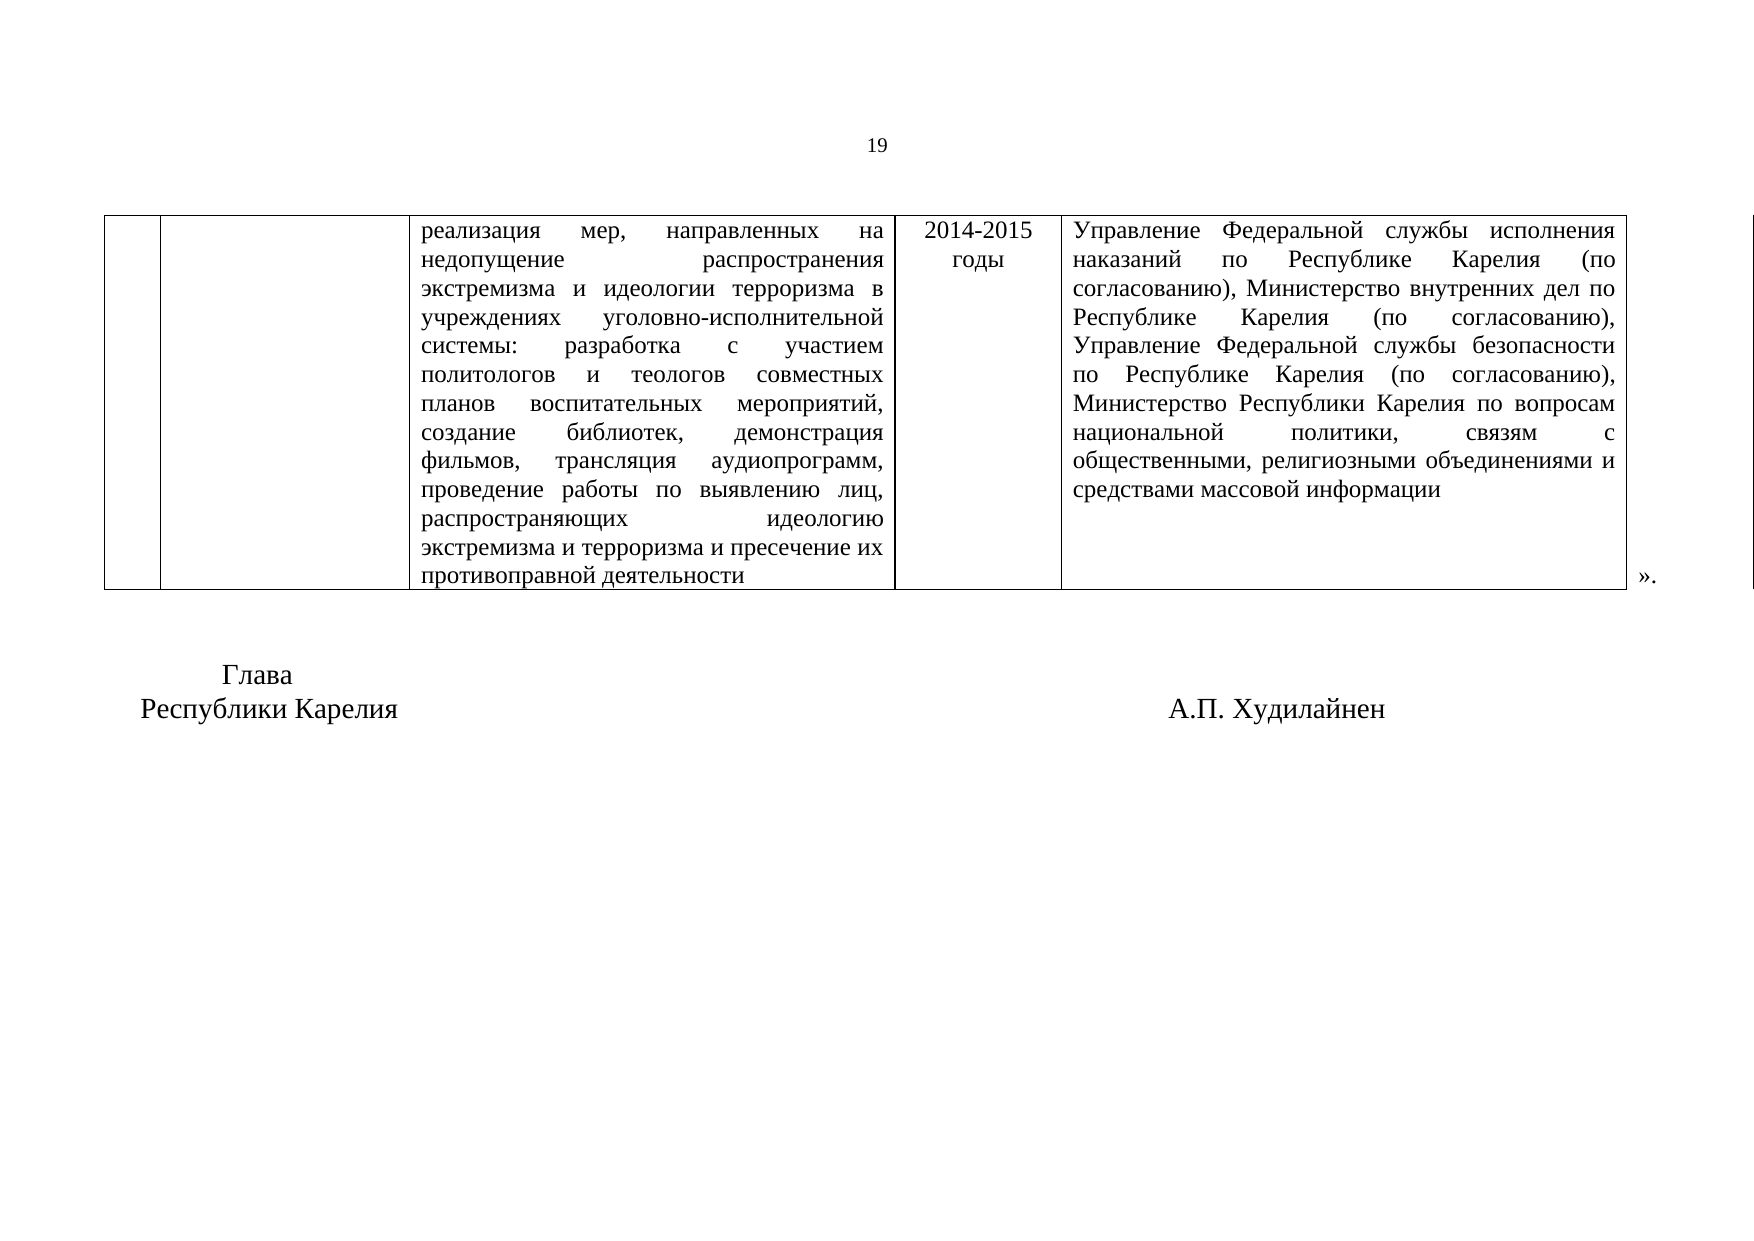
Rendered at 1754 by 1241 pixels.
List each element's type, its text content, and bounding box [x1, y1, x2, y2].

table_header [161, 216, 409, 589]
table_header Управление Федеральной службы исполнения наказаний по Республике Карелия (по согласованию), Министерство внутренних дел по Республике Карелия (по согласованию), Управление Федеральной службы безопасности по Республике Карелия (по согласованию), Министерство Республики Карелия по вопросам национальной политики, связям с общественными, религиозными объединениями и средствами массовой информации [1062, 216, 1626, 589]
text Глава [118, 657, 1592, 691]
table_header 2014-2015 годы [896, 216, 1061, 589]
table_header ». [1627, 215, 1753, 589]
text Республики Карелия А.П. Худилайнен [118, 691, 1592, 724]
table_header реализация мер, направленных на недопущение распространения экстремизма и идеологии терроризма в учреждениях уголовно-исполнительной системы: разработка с участием политологов и теологов совместных планов воспитательных мероприятий, создание библиотек, демонстрация фильмов, трансляция аудиопрограмм, проведение работы по выявлению лиц, распространяющих идеологию экстремизма и терроризма и пресечение их противоправной деятельности [410, 216, 894, 589]
table_header [105, 216, 160, 589]
